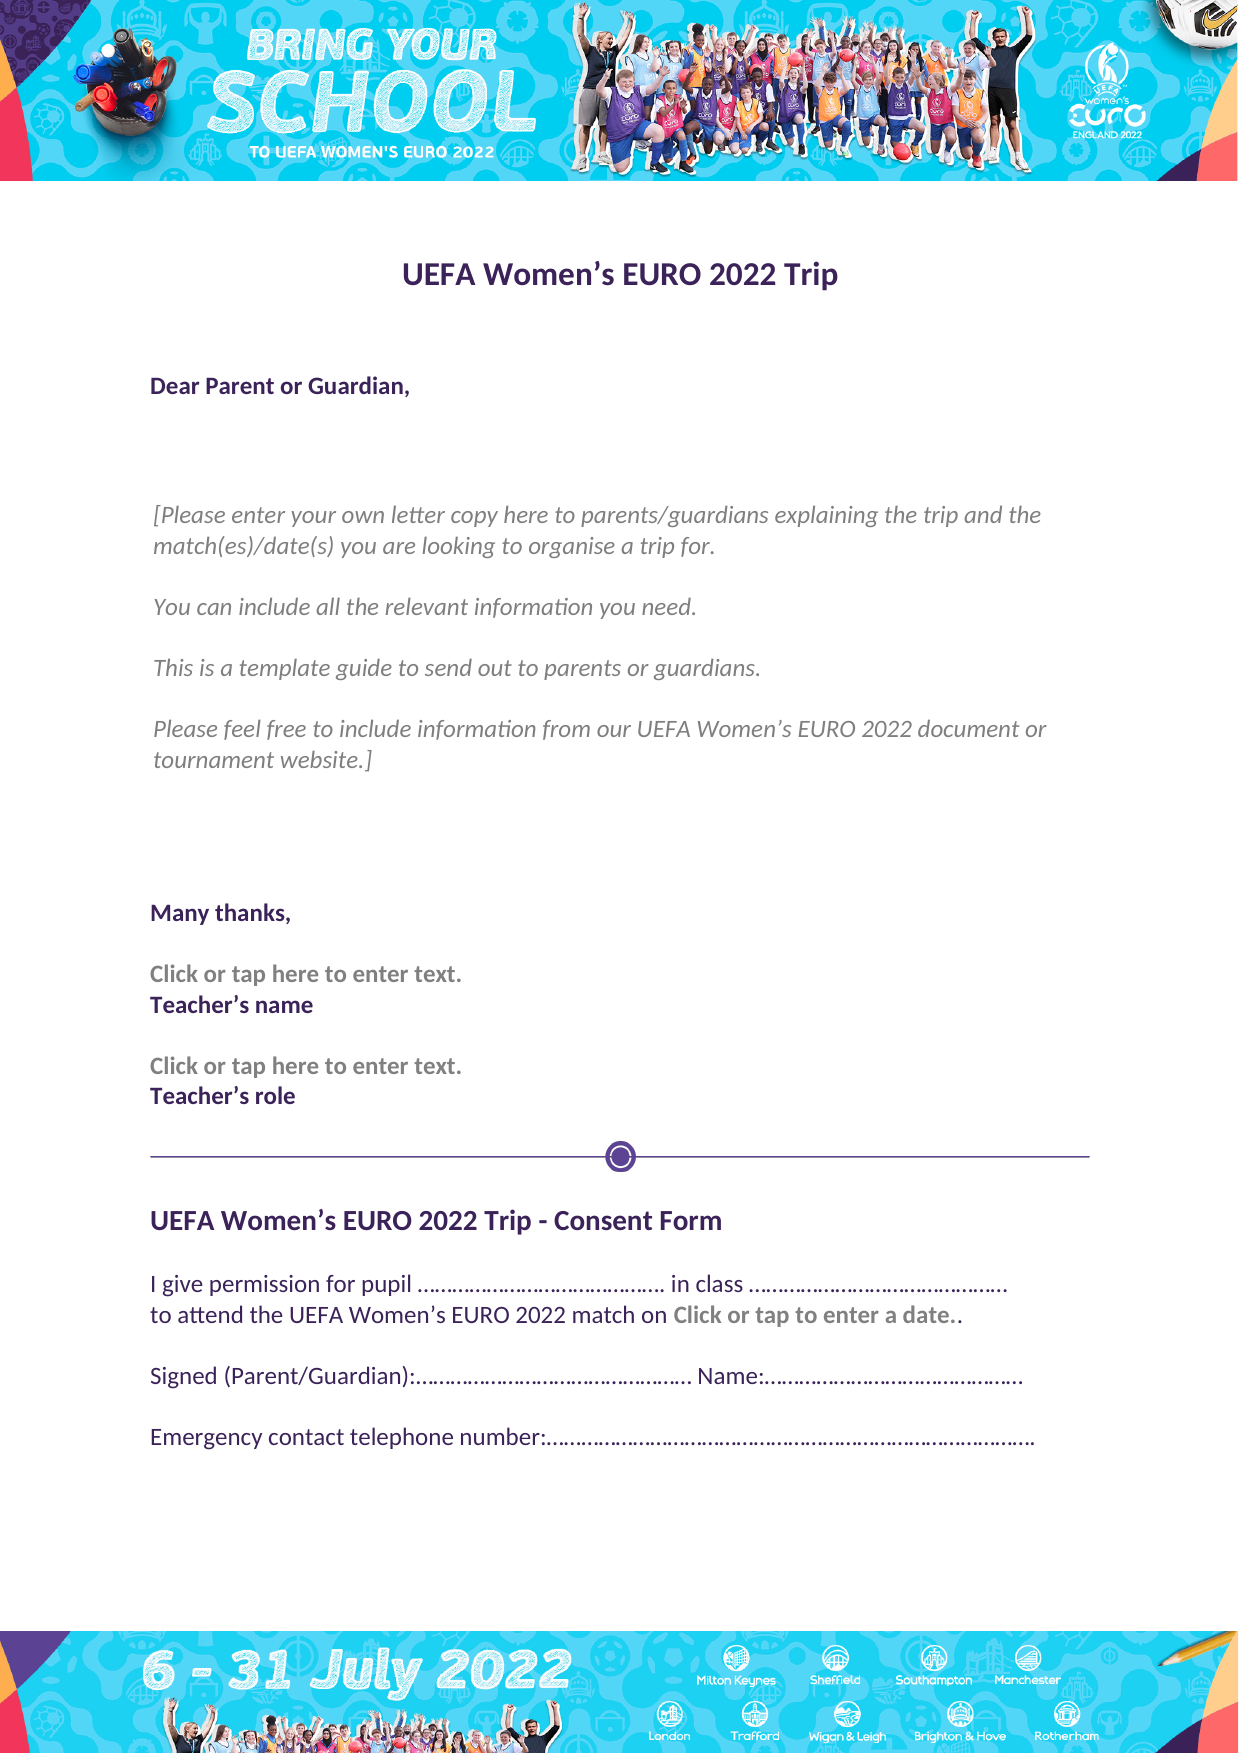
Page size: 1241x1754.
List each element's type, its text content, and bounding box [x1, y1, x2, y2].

text I give permission for pupil ……………………………………. in class ……………………………………… [150, 1268, 1090, 1299]
subtitle UEFA Women’s EURO 2022 Trip - Consent Form [150, 1202, 1090, 1238]
picture [0, 1631, 1239, 1753]
text Emergency contact telephone number:…………………………………………………………………………. [150, 1421, 1090, 1452]
text Many thanks, [150, 897, 1090, 928]
subtitle UEFA Women’s EURO 2022 Trip [150, 253, 1090, 293]
text Teacher’s role [150, 1081, 1090, 1111]
text Signed (Parent/Guardian):………………………………………… Name:……………………………………… [150, 1360, 1090, 1391]
text Dear Parent or Guardian, [150, 370, 1090, 400]
picture [150, 1141, 1090, 1172]
text to attend the UEFA Women’s EURO 2022 match on . [150, 1299, 1090, 1329]
picture [0, 0, 1238, 181]
text Teacher’s name [150, 989, 1090, 1019]
